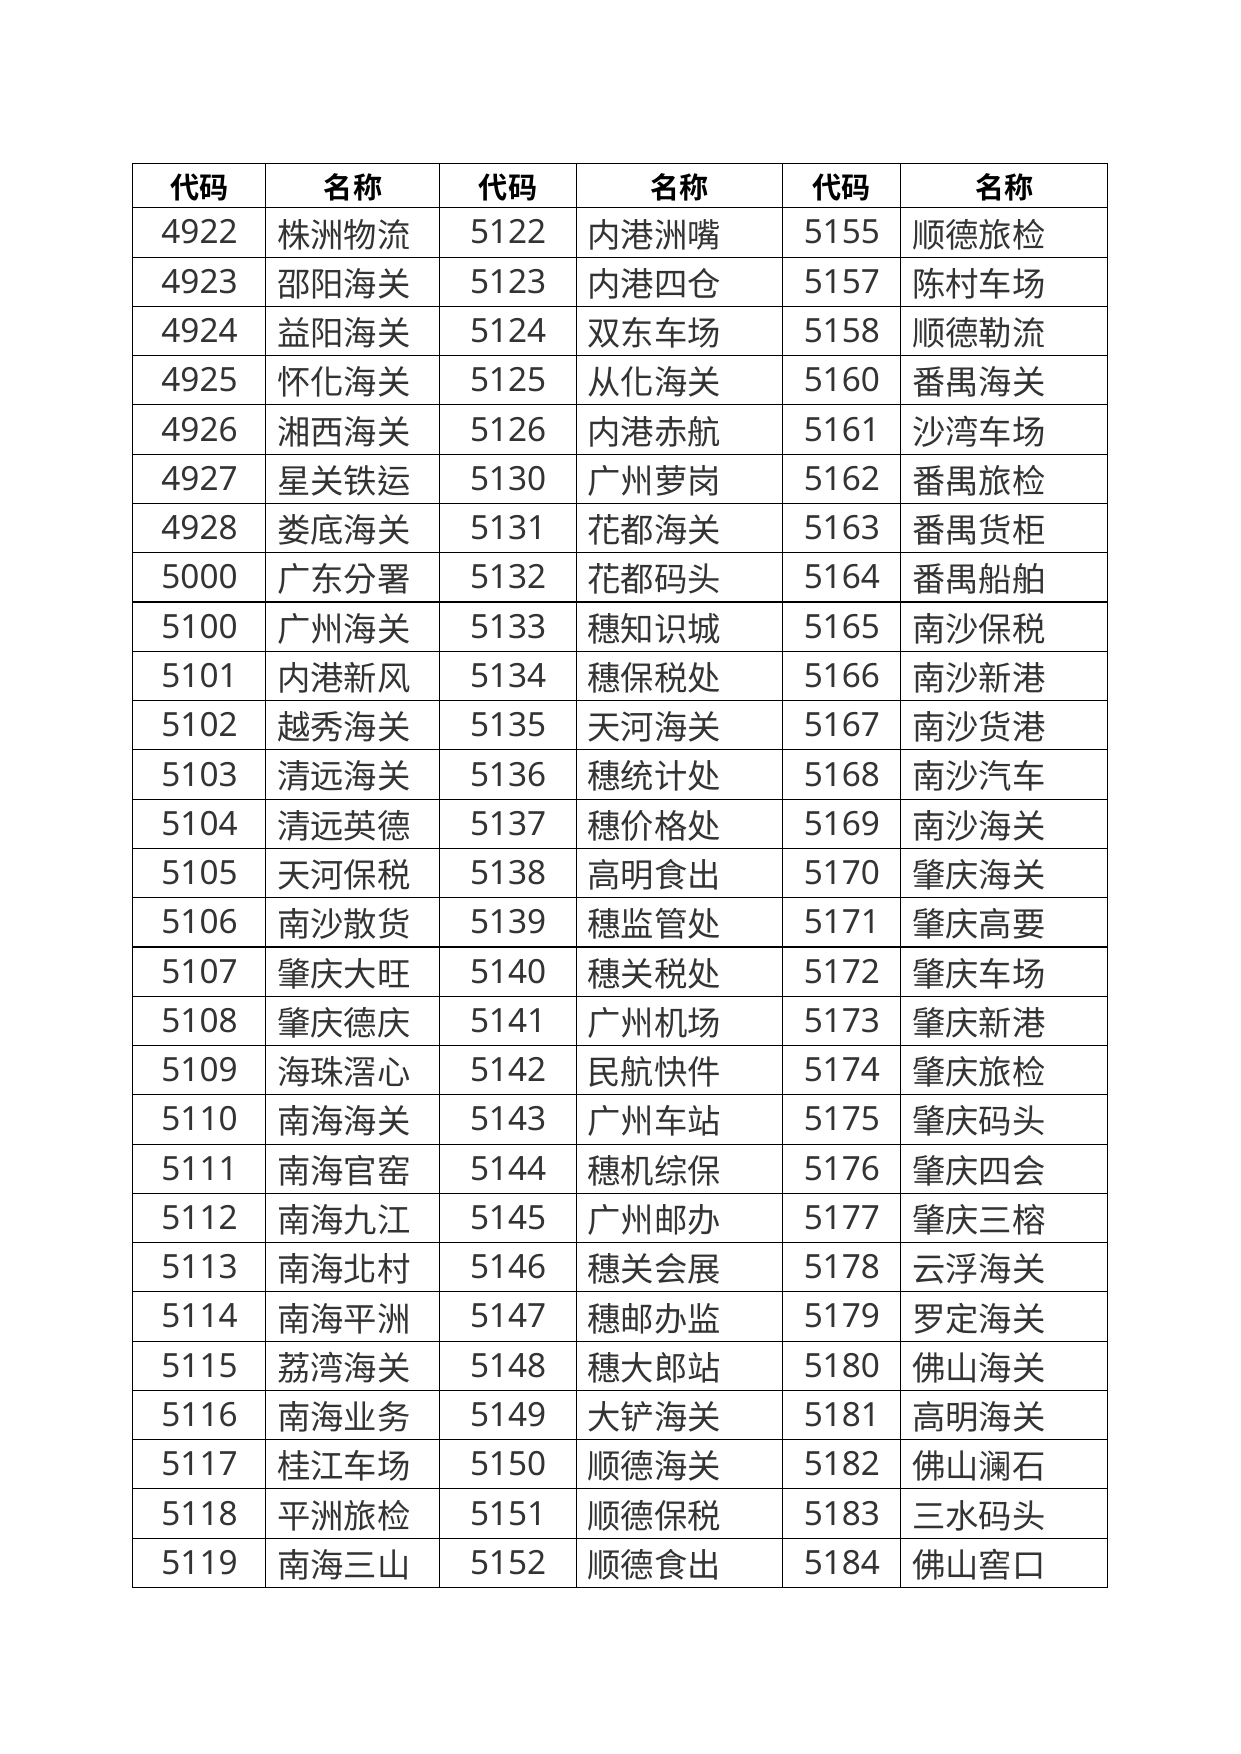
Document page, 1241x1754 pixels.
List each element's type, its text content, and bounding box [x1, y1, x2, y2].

table_cell 花都海关 [577, 504, 782, 552]
table_cell 5100 [133, 603, 265, 651]
table_header 代码 [440, 164, 576, 207]
table_cell 内港新风 [266, 652, 439, 700]
table_header 名称 [577, 164, 782, 207]
table_cell 南沙保税 [901, 603, 1107, 651]
table_cell 5130 [440, 455, 576, 503]
table_cell 肇庆码头 [901, 1095, 1107, 1143]
table_cell 肇庆三榕 [901, 1194, 1107, 1242]
table_cell 穗统计处 [577, 750, 782, 798]
table_cell 4924 [133, 307, 265, 355]
table_cell 番禺货柜 [901, 504, 1107, 552]
table_cell 5107 [133, 948, 265, 996]
table_cell 5112 [133, 1194, 265, 1242]
table_cell 娄底海关 [266, 504, 439, 552]
table_cell 5139 [440, 898, 576, 946]
table_cell 5179 [783, 1292, 900, 1341]
table_cell 5183 [783, 1489, 900, 1538]
table_cell 番禺海关 [901, 356, 1107, 404]
table_cell 南海九江 [266, 1194, 439, 1242]
table_cell 5147 [440, 1292, 576, 1341]
table_cell 5133 [440, 603, 576, 651]
table_cell 南沙货港 [901, 701, 1107, 749]
table_cell 5134 [440, 652, 576, 700]
table_cell 高明海关 [901, 1391, 1107, 1439]
table_cell 5182 [783, 1440, 900, 1488]
table_cell 5111 [133, 1145, 265, 1193]
table_cell 云浮海关 [901, 1243, 1107, 1291]
table_cell 肇庆车场 [901, 948, 1107, 996]
table_cell 肇庆四会 [901, 1145, 1107, 1193]
table_cell 南海北村 [266, 1243, 439, 1291]
table_cell 广东分署 [266, 553, 439, 601]
table_cell 肇庆高要 [901, 898, 1107, 946]
table_cell 南海官窑 [266, 1145, 439, 1193]
table_cell 5115 [133, 1342, 265, 1390]
table_cell 5137 [440, 800, 576, 848]
table_cell 5160 [783, 356, 900, 404]
table_cell 顺德旅检 [901, 208, 1107, 257]
table_cell 穗大郎站 [577, 1342, 782, 1390]
table_cell 5175 [783, 1095, 900, 1143]
table_cell 内港赤航 [577, 405, 782, 454]
table_cell 益阳海关 [266, 307, 439, 355]
table_header 名称 [901, 164, 1107, 207]
table_cell 5142 [440, 1046, 576, 1094]
table_cell 南海平洲 [266, 1292, 439, 1341]
table_cell 南海海关 [266, 1095, 439, 1143]
table_cell 5176 [783, 1145, 900, 1193]
table_cell 5122 [440, 208, 576, 257]
table_cell 肇庆旅检 [901, 1046, 1107, 1094]
table_cell 广州萝岗 [577, 455, 782, 503]
table_cell 5152 [440, 1539, 576, 1587]
table_cell 5116 [133, 1391, 265, 1439]
table_cell 荔湾海关 [266, 1342, 439, 1390]
table_cell 番禺船舶 [901, 553, 1107, 601]
table_cell 5113 [133, 1243, 265, 1291]
table_cell 民航快件 [577, 1046, 782, 1094]
table_cell 佛山海关 [901, 1342, 1107, 1390]
table_cell 佛山窖口 [901, 1539, 1107, 1587]
table_cell 5166 [783, 652, 900, 700]
table_cell 顺德保税 [577, 1489, 782, 1538]
table_cell 穗邮办监 [577, 1292, 782, 1341]
table_cell 平洲旅检 [266, 1489, 439, 1538]
table_cell 5148 [440, 1342, 576, 1390]
table_cell 4922 [133, 208, 265, 257]
table_cell 内港四仓 [577, 258, 782, 306]
table_cell 4927 [133, 455, 265, 503]
table_cell 佛山澜石 [901, 1440, 1107, 1488]
table_cell 穗机综保 [577, 1145, 782, 1193]
table_cell 肇庆德庆 [266, 997, 439, 1045]
table_cell 双东车场 [577, 307, 782, 355]
table_cell 穗保税处 [577, 652, 782, 700]
table_cell 5141 [440, 997, 576, 1045]
table_cell 肇庆海关 [901, 849, 1107, 897]
table_cell 清远海关 [266, 750, 439, 798]
table_cell 5103 [133, 750, 265, 798]
table_cell 内港洲嘴 [577, 208, 782, 257]
table_cell 从化海关 [577, 356, 782, 404]
table_header 代码 [783, 164, 900, 207]
table_cell 5118 [133, 1489, 265, 1538]
table_cell 5162 [783, 455, 900, 503]
table_cell 越秀海关 [266, 701, 439, 749]
table_cell 广州邮办 [577, 1194, 782, 1242]
table_cell 5177 [783, 1194, 900, 1242]
table_cell 穗价格处 [577, 800, 782, 848]
table_cell 5132 [440, 553, 576, 601]
table_cell 天河海关 [577, 701, 782, 749]
table_cell 4923 [133, 258, 265, 306]
table_cell 5124 [440, 307, 576, 355]
table_cell 顺德勒流 [901, 307, 1107, 355]
table_cell 星关铁运 [266, 455, 439, 503]
table_cell 5108 [133, 997, 265, 1045]
table_cell 5161 [783, 405, 900, 454]
table_cell 5144 [440, 1145, 576, 1193]
table_cell 5106 [133, 898, 265, 946]
table_cell 5105 [133, 849, 265, 897]
table_cell 大铲海关 [577, 1391, 782, 1439]
table_cell 5169 [783, 800, 900, 848]
table_cell 5157 [783, 258, 900, 306]
table_cell 5143 [440, 1095, 576, 1143]
table_cell 5174 [783, 1046, 900, 1094]
table_cell 穗关会展 [577, 1243, 782, 1291]
table_cell 南海业务 [266, 1391, 439, 1439]
table_cell 顺德海关 [577, 1440, 782, 1488]
table_cell 5171 [783, 898, 900, 946]
table_cell 5164 [783, 553, 900, 601]
table_cell 5125 [440, 356, 576, 404]
table_cell 穗监管处 [577, 898, 782, 946]
table_cell 株洲物流 [266, 208, 439, 257]
table_cell 5180 [783, 1342, 900, 1390]
table_cell 5114 [133, 1292, 265, 1341]
table_cell 海珠滘心 [266, 1046, 439, 1094]
table_cell 5167 [783, 701, 900, 749]
table_cell 5123 [440, 258, 576, 306]
table_cell 广州机场 [577, 997, 782, 1045]
table_cell 5178 [783, 1243, 900, 1291]
table_cell 5184 [783, 1539, 900, 1587]
table_cell 肇庆大旺 [266, 948, 439, 996]
table_cell 邵阳海关 [266, 258, 439, 306]
table_cell 5158 [783, 307, 900, 355]
table_cell 5181 [783, 1391, 900, 1439]
table_cell 5104 [133, 800, 265, 848]
table_cell 天河保税 [266, 849, 439, 897]
table_cell 5110 [133, 1095, 265, 1143]
table_cell 穗关税处 [577, 948, 782, 996]
table_cell 5140 [440, 948, 576, 996]
table_cell 5109 [133, 1046, 265, 1094]
table_cell 南沙散货 [266, 898, 439, 946]
table_cell 5117 [133, 1440, 265, 1488]
table_cell 5126 [440, 405, 576, 454]
table_cell 5138 [440, 849, 576, 897]
table_cell 花都码头 [577, 553, 782, 601]
table_cell 5168 [783, 750, 900, 798]
table_cell 5135 [440, 701, 576, 749]
table_cell 5170 [783, 849, 900, 897]
table_cell 5145 [440, 1194, 576, 1242]
table_cell 5163 [783, 504, 900, 552]
table_cell 桂江车场 [266, 1440, 439, 1488]
table_cell 湘西海关 [266, 405, 439, 454]
table_cell 5150 [440, 1440, 576, 1488]
table_cell 高明食出 [577, 849, 782, 897]
table_cell 广州车站 [577, 1095, 782, 1143]
table_cell 5149 [440, 1391, 576, 1439]
table_cell 沙湾车场 [901, 405, 1107, 454]
table_cell 5146 [440, 1243, 576, 1291]
table_header 名称 [266, 164, 439, 207]
table_cell 番禺旅检 [901, 455, 1107, 503]
table_cell 清远英德 [266, 800, 439, 848]
table_cell 5151 [440, 1489, 576, 1538]
table_header 代码 [133, 164, 265, 207]
table_cell 罗定海关 [901, 1292, 1107, 1341]
table_cell 5119 [133, 1539, 265, 1587]
table_cell 5131 [440, 504, 576, 552]
table_cell 4928 [133, 504, 265, 552]
table_cell 南沙汽车 [901, 750, 1107, 798]
table_cell 三水码头 [901, 1489, 1107, 1538]
table_cell 南海三山 [266, 1539, 439, 1587]
table_cell 5165 [783, 603, 900, 651]
table_cell 5136 [440, 750, 576, 798]
table_cell 5000 [133, 553, 265, 601]
table_cell 肇庆新港 [901, 997, 1107, 1045]
table_cell 4925 [133, 356, 265, 404]
table_cell 南沙海关 [901, 800, 1107, 848]
table_cell 怀化海关 [266, 356, 439, 404]
table_cell 4926 [133, 405, 265, 454]
table_cell 5155 [783, 208, 900, 257]
table_cell 南沙新港 [901, 652, 1107, 700]
table_cell 穗知识城 [577, 603, 782, 651]
table_cell 5102 [133, 701, 265, 749]
table_cell 5101 [133, 652, 265, 700]
table_cell 顺德食出 [577, 1539, 782, 1587]
table_cell 陈村车场 [901, 258, 1107, 306]
table_cell 5173 [783, 997, 900, 1045]
table_cell 5172 [783, 948, 900, 996]
table_cell 广州海关 [266, 603, 439, 651]
